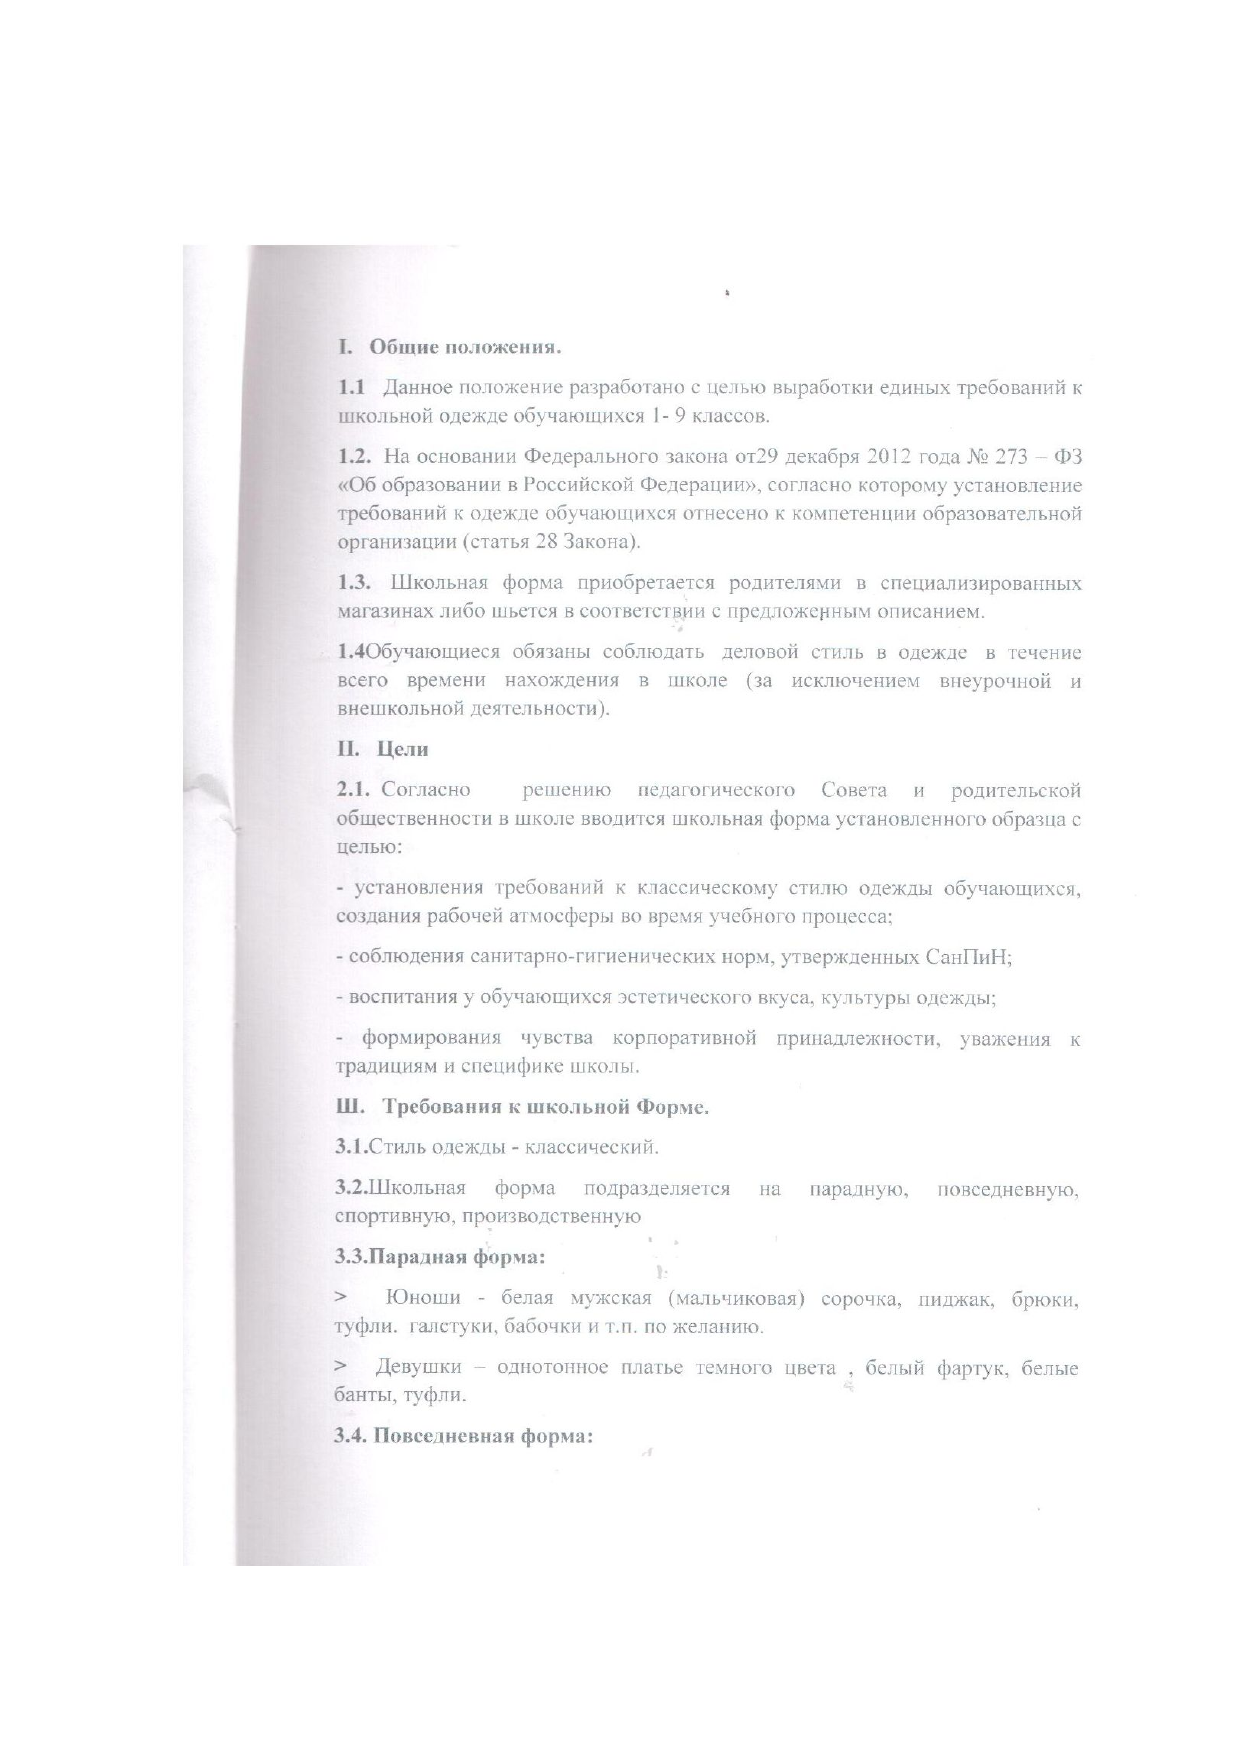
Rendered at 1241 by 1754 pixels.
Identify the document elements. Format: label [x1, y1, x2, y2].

picture [177, 224, 1152, 1566]
